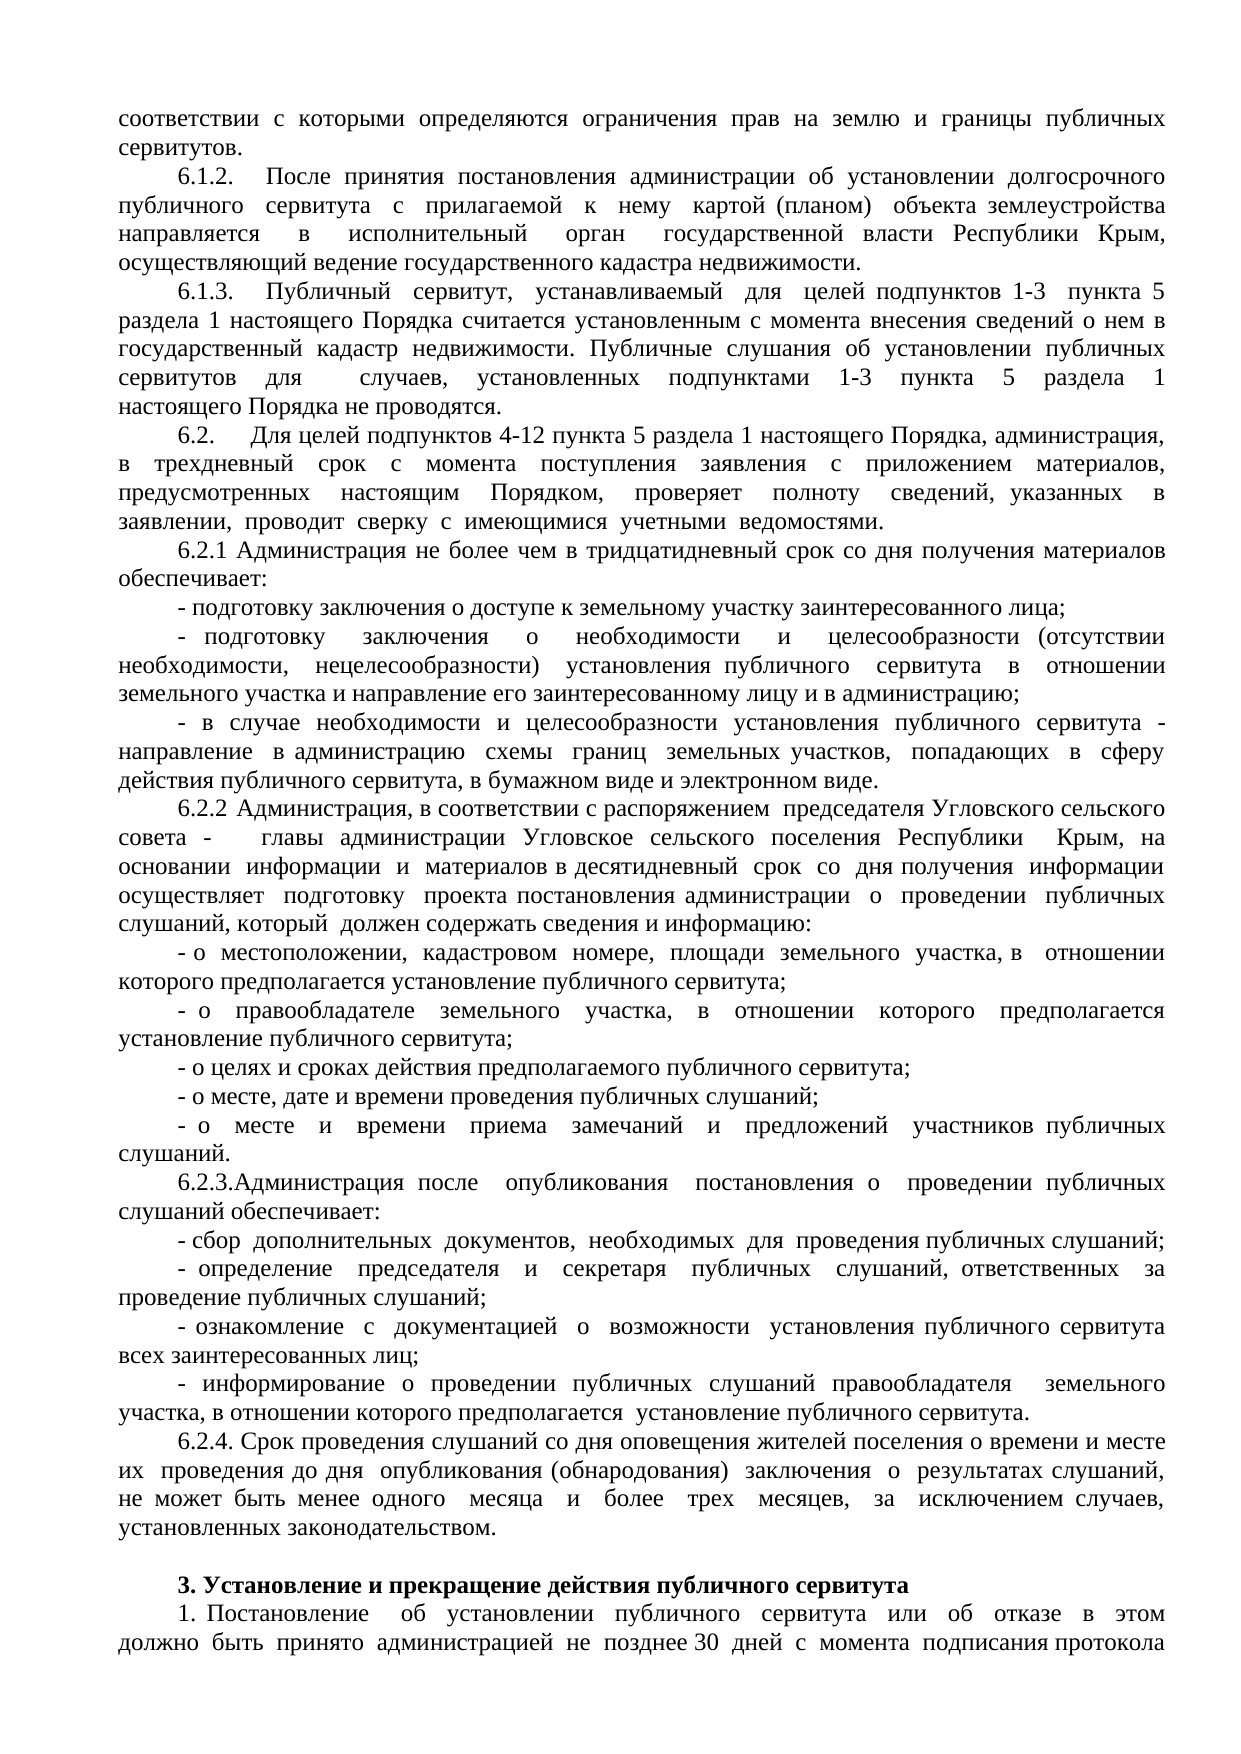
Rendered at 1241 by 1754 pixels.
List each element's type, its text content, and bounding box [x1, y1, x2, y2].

list Публичный сервитут, устанавливаемый для целей подпунктов 1-3 пункта 5 раздела 1 настоящего Порядка считается установленным с момента внесения сведений о нем в государственный кадастр недвижимости. Публичные слушания об установлении публичных сервитутов для случаев, установленных подпунктами 1-3 пункта 5 раздела 1 настоящего Порядка не проводятся. [118, 276, 1167, 420]
text - о целях и сроках действия предполагаемого публичного сервитута; [118, 1052, 1167, 1081]
list Администрация, в соответствии с распоряжением председателя Угловского сельского совета - главы администрации Угловское сельского поселения Республики Крым, на основании информации и материалов в десятидневный срок со дня получения информации осуществляет подготовку проекта постановления администрации о проведении публичных слушаний, который должен содержать сведения и информацию: [118, 793, 1167, 937]
list Для целей подпунктов 4-12 пункта 5 раздела 1 настоящего Порядка, администрация, в трехдневный срок с момента поступления заявления с приложением материалов, предусмотренных настоящим Порядком, проверяет полноту сведений, указанных в заявлении, проводит сверку с имеющимися учетными ведомостями. [118, 420, 1167, 535]
text - сбор дополнительных документов, необходимых для проведения публичных слушаний; [118, 1225, 1167, 1253]
text - ознакомление с документацией о возможности установления публичного сервитута всех заинтересованных лиц; [118, 1311, 1167, 1368]
list После принятия постановления администрации об установлении долгосрочного публичного сервитута с прилагаемой к нему картой (планом) объекта землеустройства направляется в исполнительный орган государственной власти Республики Крым, осуществляющий ведение государственного кадастра недвижимости. [118, 161, 1167, 276]
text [118, 103, 1167, 161]
text 6.2.3.Администрация после опубликования постановления о проведении публичных слушаний обеспечивает: [118, 1167, 1167, 1225]
text 6.2.4. Срок проведения слушаний со дня оповещения жителей поселения о времени и месте их проведения до дня опубликования (обнародования) заключения о результатах слушаний, не может быть менее одного месяца и более трех месяцев, за исключением случаев, установленных законодательством. [118, 1426, 1167, 1541]
text 6.2.1 Администрация не более чем в тридцатидневный срок со дня получения материалов обеспечивает: [118, 535, 1167, 592]
text - определение председателя и секретаря публичных слушаний, ответственных за проведение публичных слушаний; [118, 1253, 1167, 1311]
text - о месте, дате и времени проведения публичных слушаний; [118, 1081, 1167, 1110]
text - в случае необходимости и целесообразности установления публичного сервитута - направление в администрацию схемы границ земельных участков, попадающих в сферу действия публичного сервитута, в бумажном виде и электронном виде. [118, 707, 1167, 793]
text 3. Установление и прекращение действия публичного сервитута [118, 1570, 1167, 1598]
text - о местоположении, кадастровом номере, площади земельного участка, в отношении которого предполагается установление публичного сервитута; [118, 937, 1167, 995]
text - о правообладателе земельного участка, в отношении которого предполагается установление публичного сервитута; [118, 995, 1167, 1052]
text - подготовку заключения о необходимости и целесообразности (отсутствии необходимости, нецелесообразности) установления публичного сервитута в отношении земельного участка и направление его заинтересованному лицу и в администрацию; [118, 621, 1167, 707]
text - о месте и времени приема замечаний и предложений участников публичных слушаний. [118, 1110, 1167, 1167]
text - подготовку заключения о доступе к земельному участку заинтересованного лица; [118, 592, 1167, 621]
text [118, 1598, 1167, 1656]
text - информирование о проведении публичных слушаний правообладателя земельного участка, в отношении которого предполагается установление публичного сервитута. [118, 1368, 1167, 1426]
